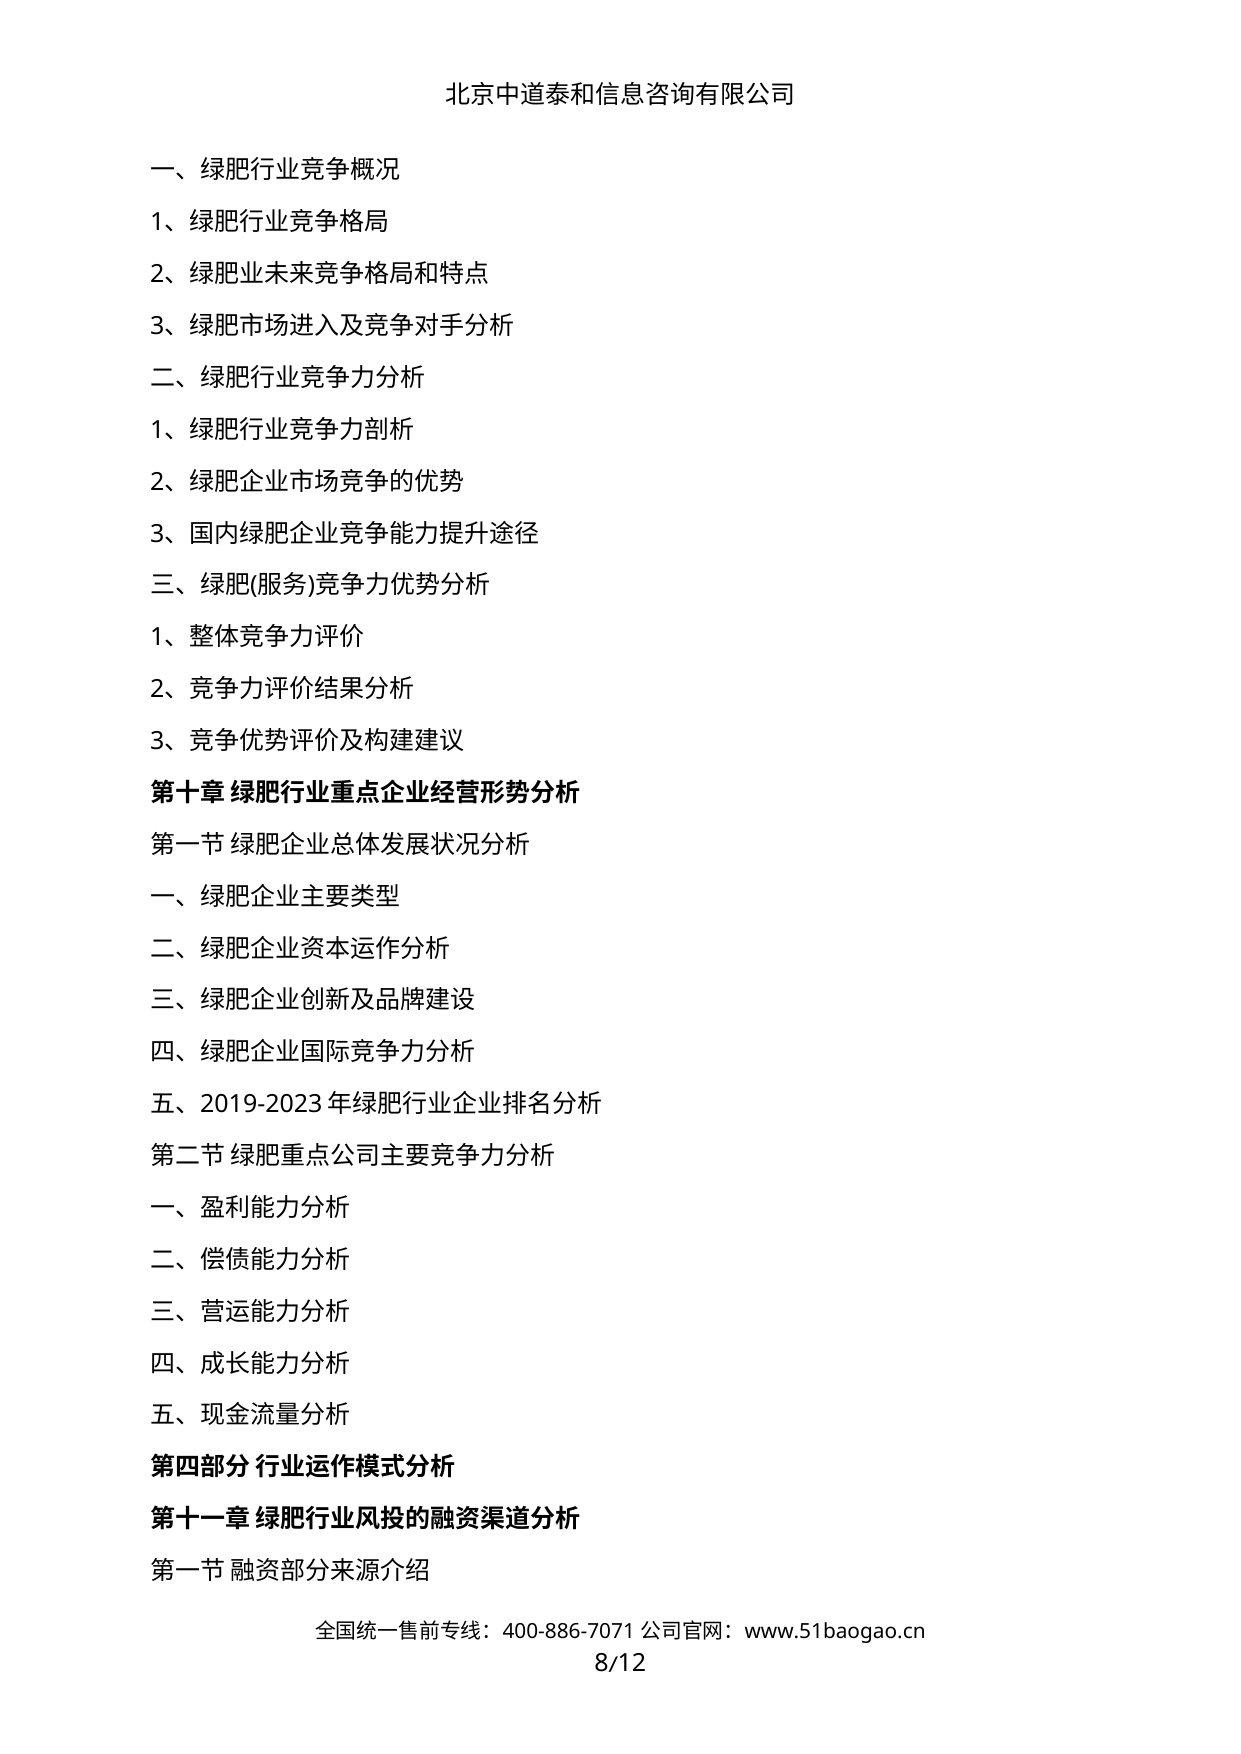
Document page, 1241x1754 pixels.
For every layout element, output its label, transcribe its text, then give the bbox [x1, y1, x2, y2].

text 三、绿肥(服务)竞争力优势分析 [150, 565, 1090, 601]
text 1、整体竞争力评价 [150, 617, 1090, 653]
text 第一节 绿肥企业总体发展状况分析 [150, 824, 1090, 861]
text 一、盈利能力分析 [150, 1187, 1090, 1224]
text 三、营运能力分析 [150, 1291, 1090, 1327]
text 2、竞争力评价结果分析 [150, 669, 1090, 705]
text 2、绿肥企业市场竞争的优势 [150, 461, 1090, 497]
text 第十章 绿肥行业重点企业经营形势分析 [150, 772, 1090, 809]
text 3、竞争优势评价及构建建议 [150, 721, 1090, 757]
text 2、绿肥业未来竞争格局和特点 [150, 254, 1090, 290]
text 四、绿肥企业国际竞争力分析 [150, 1032, 1090, 1068]
text 一、绿肥行业竞争概况 [150, 150, 1090, 186]
text 二、绿肥行业竞争力分析 [150, 357, 1090, 394]
text 1、绿肥行业竞争力剖析 [150, 409, 1090, 446]
text 第十一章 绿肥行业风投的融资渠道分析 [150, 1499, 1090, 1535]
text 3、国内绿肥企业竞争能力提升途径 [150, 513, 1090, 549]
text 三、绿肥企业创新及品牌建设 [150, 980, 1090, 1016]
text 二、绿肥企业资本运作分析 [150, 928, 1090, 964]
text 3、绿肥市场进入及竞争对手分析 [150, 306, 1090, 342]
text 第四部分 行业运作模式分析 [150, 1447, 1090, 1483]
text 1、绿肥行业竞争格局 [150, 202, 1090, 238]
text 五、2019-2023年绿肥行业企业排名分析 [150, 1084, 1090, 1120]
text 四、成长能力分析 [150, 1343, 1090, 1379]
text 一、绿肥企业主要类型 [150, 876, 1090, 912]
text 第二节 绿肥重点公司主要竞争力分析 [150, 1136, 1090, 1172]
text 五、现金流量分析 [150, 1395, 1090, 1431]
text 第一节 融资部分来源介绍 [150, 1551, 1090, 1587]
text 二、偿债能力分析 [150, 1239, 1090, 1276]
